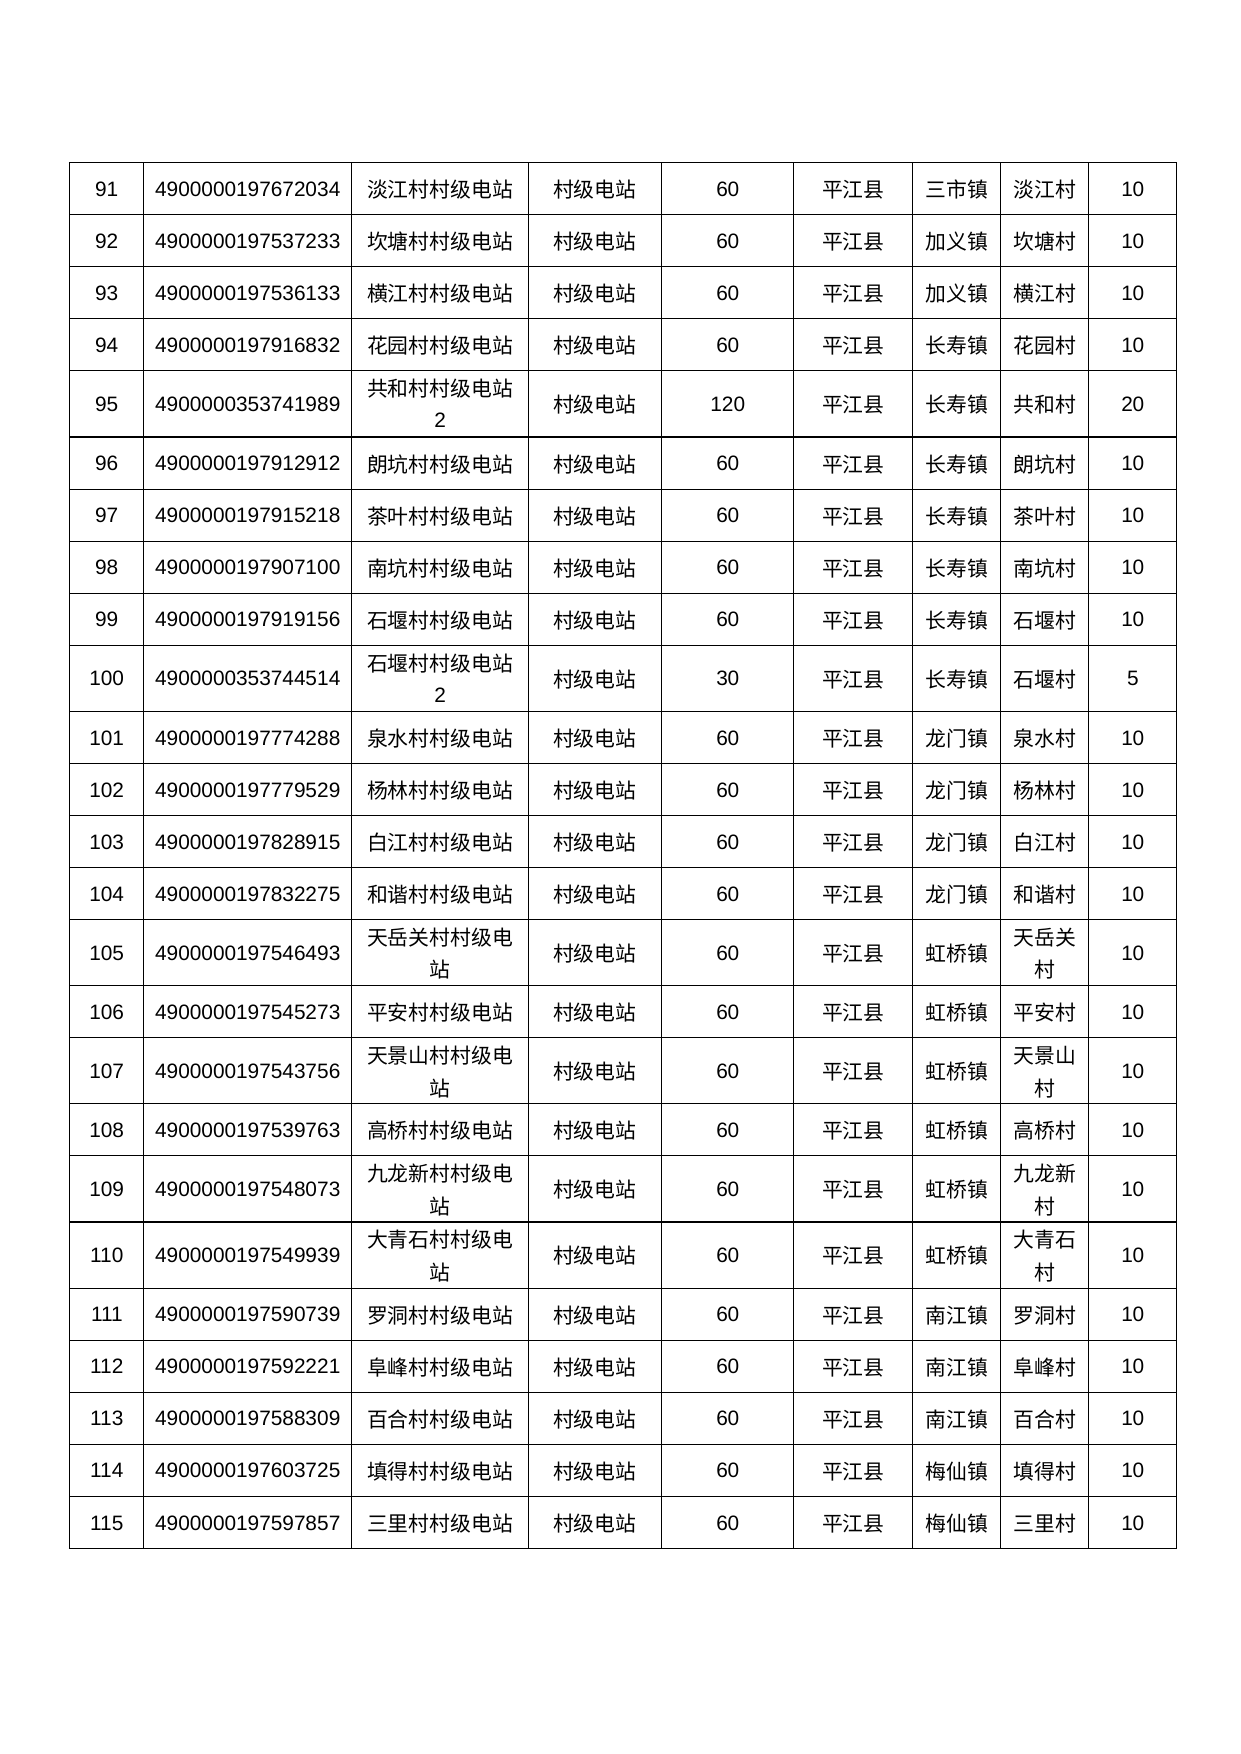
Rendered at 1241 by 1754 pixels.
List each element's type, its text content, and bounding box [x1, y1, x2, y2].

table_cell 长寿镇 [913, 490, 1000, 541]
table_cell 60 [662, 712, 793, 763]
table_cell 99 [70, 594, 143, 645]
table_cell 4900000197592221 [144, 1341, 351, 1392]
table_cell 60 [662, 594, 793, 645]
table_cell 10 [1089, 215, 1176, 266]
table_cell 4900000197774288 [144, 712, 351, 763]
table_cell 60 [662, 542, 793, 593]
table_cell 茶叶村村级电站 [352, 490, 528, 541]
table_cell 龙门镇 [913, 764, 1000, 815]
table_cell 105 [70, 920, 143, 985]
table_cell 村级电站 [529, 1223, 661, 1287]
table_cell 村级电站 [529, 1156, 661, 1221]
table_cell 4900000197919156 [144, 594, 351, 645]
table_cell 杨林村村级电站 [352, 764, 528, 815]
table_cell 泉水村 [1001, 712, 1088, 763]
table_cell 4900000197907100 [144, 542, 351, 593]
table_cell 石堰村村级电站2 [352, 646, 528, 711]
table_cell 60 [662, 1104, 793, 1155]
table_cell 长寿镇 [913, 594, 1000, 645]
table_cell 10 [1089, 490, 1176, 541]
table_cell 南坑村 [1001, 542, 1088, 593]
table_cell 10 [1089, 868, 1176, 919]
table_cell 长寿镇 [913, 319, 1000, 370]
table_cell 填得村 [1001, 1445, 1088, 1496]
table_cell 白江村 [1001, 816, 1088, 867]
table_cell 10 [1089, 986, 1176, 1037]
table_cell 10 [1089, 1341, 1176, 1392]
table_cell 60 [662, 1393, 793, 1444]
table_cell 村级电站 [529, 490, 661, 541]
table_cell 4900000197546493 [144, 920, 351, 985]
table_cell 虹桥镇 [913, 1038, 1000, 1103]
table_cell 加义镇 [913, 267, 1000, 318]
table_cell 4900000197912912 [144, 438, 351, 488]
table_cell 108 [70, 1104, 143, 1155]
table_cell 花园村 [1001, 319, 1088, 370]
table_cell 平江县 [794, 868, 912, 919]
table_cell 龙门镇 [913, 816, 1000, 867]
table_cell 平江县 [794, 542, 912, 593]
table_cell 村级电站 [529, 1497, 661, 1548]
table_cell 120 [662, 371, 793, 436]
table_cell 10 [1089, 764, 1176, 815]
table_cell 平江县 [794, 1393, 912, 1444]
table_cell 4900000197916832 [144, 319, 351, 370]
table_cell 百合村 [1001, 1393, 1088, 1444]
table_cell 梅仙镇 [913, 1445, 1000, 1496]
table_cell 113 [70, 1393, 143, 1444]
table_cell 92 [70, 215, 143, 266]
table_cell 平江县 [794, 1289, 912, 1339]
table_cell 平江县 [794, 490, 912, 541]
table_cell 102 [70, 764, 143, 815]
table_cell 10 [1089, 1445, 1176, 1496]
table_cell 平江县 [794, 712, 912, 763]
table_cell 60 [662, 1341, 793, 1392]
table_cell 加义镇 [913, 215, 1000, 266]
table_cell 10 [1089, 438, 1176, 488]
table_cell 长寿镇 [913, 646, 1000, 711]
table_cell 南坑村村级电站 [352, 542, 528, 593]
table_cell 九龙新村村级电站 [352, 1156, 528, 1221]
table_cell 虹桥镇 [913, 1156, 1000, 1221]
table_cell 10 [1089, 319, 1176, 370]
table_cell 三里村 [1001, 1497, 1088, 1548]
table_cell 南江镇 [913, 1393, 1000, 1444]
table_cell 60 [662, 1156, 793, 1221]
table_cell 村级电站 [529, 542, 661, 593]
table_cell 60 [662, 1497, 793, 1548]
table_cell 107 [70, 1038, 143, 1103]
table_cell 平安村村级电站 [352, 986, 528, 1037]
table_cell 坎塘村 [1001, 215, 1088, 266]
table_cell 虹桥镇 [913, 1104, 1000, 1155]
table_cell 60 [662, 319, 793, 370]
table_cell 朗坑村 [1001, 438, 1088, 488]
table_cell 共和村村级电站2 [352, 371, 528, 436]
table_cell 共和村 [1001, 371, 1088, 436]
table_cell 平江县 [794, 1341, 912, 1392]
table_cell 91 [70, 163, 143, 214]
table_cell 60 [662, 1223, 793, 1287]
table_cell 20 [1089, 371, 1176, 436]
table_cell 60 [662, 490, 793, 541]
table_cell 龙门镇 [913, 712, 1000, 763]
table_cell 5 [1089, 646, 1176, 711]
table_cell 大青石村 [1001, 1223, 1088, 1287]
table_cell 南江镇 [913, 1341, 1000, 1392]
table_cell 村级电站 [529, 1445, 661, 1496]
table_cell 村级电站 [529, 868, 661, 919]
table_cell 4900000197597857 [144, 1497, 351, 1548]
table_cell 60 [662, 986, 793, 1037]
table_cell 村级电站 [529, 594, 661, 645]
table_cell 淡江村 [1001, 163, 1088, 214]
table_cell 平江县 [794, 1038, 912, 1103]
table_cell 平江县 [794, 163, 912, 214]
table_cell 平江县 [794, 215, 912, 266]
table_cell 村级电站 [529, 712, 661, 763]
table_cell 花园村村级电站 [352, 319, 528, 370]
table_cell 淡江村村级电站 [352, 163, 528, 214]
table_cell 60 [662, 1289, 793, 1339]
table_cell 阜峰村村级电站 [352, 1341, 528, 1392]
table_cell 60 [662, 868, 793, 919]
table_cell 30 [662, 646, 793, 711]
table_cell 10 [1089, 1497, 1176, 1548]
table_cell 三市镇 [913, 163, 1000, 214]
table_cell 村级电站 [529, 267, 661, 318]
table_cell 10 [1089, 163, 1176, 214]
table_cell 4900000197779529 [144, 764, 351, 815]
table_cell 村级电站 [529, 920, 661, 985]
table_cell 平江县 [794, 371, 912, 436]
table_cell 4900000197545273 [144, 986, 351, 1037]
table_cell 天景山村 [1001, 1038, 1088, 1103]
table_cell 村级电站 [529, 1038, 661, 1103]
table_cell 村级电站 [529, 986, 661, 1037]
table_cell 93 [70, 267, 143, 318]
table_cell 平江县 [794, 646, 912, 711]
table_cell 天景山村村级电站 [352, 1038, 528, 1103]
table_cell 石堰村村级电站 [352, 594, 528, 645]
table_cell 60 [662, 1038, 793, 1103]
table_cell 10 [1089, 1289, 1176, 1339]
table_cell 村级电站 [529, 764, 661, 815]
table_cell 4900000197588309 [144, 1393, 351, 1444]
table_cell 103 [70, 816, 143, 867]
table_cell 村级电站 [529, 1393, 661, 1444]
table_cell 虹桥镇 [913, 986, 1000, 1037]
table_cell 10 [1089, 1393, 1176, 1444]
table_cell 大青石村村级电站 [352, 1223, 528, 1287]
table_cell 平江县 [794, 816, 912, 867]
table_cell 10 [1089, 1223, 1176, 1287]
table_cell 阜峰村 [1001, 1341, 1088, 1392]
table_cell 111 [70, 1289, 143, 1339]
table_cell 坎塘村村级电站 [352, 215, 528, 266]
table_cell 罗洞村村级电站 [352, 1289, 528, 1339]
table_cell 114 [70, 1445, 143, 1496]
table_cell 朗坑村村级电站 [352, 438, 528, 488]
table_cell 南江镇 [913, 1289, 1000, 1339]
table_cell 平江县 [794, 1223, 912, 1287]
table_cell 村级电站 [529, 646, 661, 711]
table_cell 60 [662, 1445, 793, 1496]
table_cell 罗洞村 [1001, 1289, 1088, 1339]
table_cell 长寿镇 [913, 438, 1000, 488]
table_cell 60 [662, 816, 793, 867]
table_cell 97 [70, 490, 143, 541]
table_cell 4900000197590739 [144, 1289, 351, 1339]
table_cell 三里村村级电站 [352, 1497, 528, 1548]
table_cell 村级电站 [529, 438, 661, 488]
table_cell 4900000197672034 [144, 163, 351, 214]
table_cell 村级电站 [529, 371, 661, 436]
table_cell 4900000353741989 [144, 371, 351, 436]
table_cell 平江县 [794, 1156, 912, 1221]
table_cell 100 [70, 646, 143, 711]
table_cell 天岳关村 [1001, 920, 1088, 985]
table_cell 60 [662, 215, 793, 266]
table_cell 和谐村村级电站 [352, 868, 528, 919]
table_cell 高桥村 [1001, 1104, 1088, 1155]
table_cell 虹桥镇 [913, 1223, 1000, 1287]
table_cell 村级电站 [529, 816, 661, 867]
table_cell 村级电站 [529, 1289, 661, 1339]
table_cell 石堰村 [1001, 646, 1088, 711]
table_cell 横江村村级电站 [352, 267, 528, 318]
table_cell 梅仙镇 [913, 1497, 1000, 1548]
table_cell 平江县 [794, 1445, 912, 1496]
table_cell 杨林村 [1001, 764, 1088, 815]
table_cell 4900000197915218 [144, 490, 351, 541]
table_cell 94 [70, 319, 143, 370]
table_cell 高桥村村级电站 [352, 1104, 528, 1155]
table_cell 10 [1089, 542, 1176, 593]
table_cell 长寿镇 [913, 371, 1000, 436]
table_cell 龙门镇 [913, 868, 1000, 919]
table_cell 60 [662, 920, 793, 985]
table_cell 10 [1089, 1104, 1176, 1155]
table_cell 平江县 [794, 267, 912, 318]
table_cell 10 [1089, 920, 1176, 985]
table_cell 4900000197828915 [144, 816, 351, 867]
table_cell 平江县 [794, 1497, 912, 1548]
table_cell 4900000197603725 [144, 1445, 351, 1496]
table_cell 10 [1089, 1156, 1176, 1221]
table_cell 112 [70, 1341, 143, 1392]
table_cell 村级电站 [529, 163, 661, 214]
table_cell 60 [662, 438, 793, 488]
table_cell 60 [662, 267, 793, 318]
table_cell 茶叶村 [1001, 490, 1088, 541]
table_cell 平江县 [794, 986, 912, 1037]
table_cell 10 [1089, 712, 1176, 763]
table_cell 虹桥镇 [913, 920, 1000, 985]
table_cell 填得村村级电站 [352, 1445, 528, 1496]
table_cell 104 [70, 868, 143, 919]
table_cell 10 [1089, 267, 1176, 318]
table_cell 4900000353744514 [144, 646, 351, 711]
table_cell 106 [70, 986, 143, 1037]
table_cell 天岳关村村级电站 [352, 920, 528, 985]
table_cell 10 [1089, 594, 1176, 645]
table_cell 平江县 [794, 438, 912, 488]
table_cell 10 [1089, 816, 1176, 867]
table_cell 4900000197536133 [144, 267, 351, 318]
table_cell 百合村村级电站 [352, 1393, 528, 1444]
table_cell 村级电站 [529, 1341, 661, 1392]
table_cell 白江村村级电站 [352, 816, 528, 867]
table_cell 95 [70, 371, 143, 436]
table_cell 110 [70, 1223, 143, 1287]
table_cell 平江县 [794, 1104, 912, 1155]
table_cell 九龙新村 [1001, 1156, 1088, 1221]
table_cell 平江县 [794, 920, 912, 985]
table_cell 平江县 [794, 594, 912, 645]
table_cell 4900000197539763 [144, 1104, 351, 1155]
table_cell 平江县 [794, 764, 912, 815]
table_cell 10 [1089, 1038, 1176, 1103]
table_cell 石堰村 [1001, 594, 1088, 645]
table_cell 109 [70, 1156, 143, 1221]
table_cell 长寿镇 [913, 542, 1000, 593]
table_cell 101 [70, 712, 143, 763]
table_cell 平安村 [1001, 986, 1088, 1037]
table_cell 115 [70, 1497, 143, 1548]
table_cell 4900000197537233 [144, 215, 351, 266]
table_cell 和谐村 [1001, 868, 1088, 919]
table_cell 60 [662, 764, 793, 815]
table_cell 横江村 [1001, 267, 1088, 318]
table_cell 泉水村村级电站 [352, 712, 528, 763]
table_cell 村级电站 [529, 215, 661, 266]
table_cell 4900000197548073 [144, 1156, 351, 1221]
table_cell 村级电站 [529, 319, 661, 370]
table_cell 60 [662, 163, 793, 214]
table_cell 4900000197832275 [144, 868, 351, 919]
table_cell 村级电站 [529, 1104, 661, 1155]
table_cell 98 [70, 542, 143, 593]
table_cell 96 [70, 438, 143, 488]
table_cell 4900000197549939 [144, 1223, 351, 1287]
table_cell 4900000197543756 [144, 1038, 351, 1103]
table_cell 平江县 [794, 319, 912, 370]
